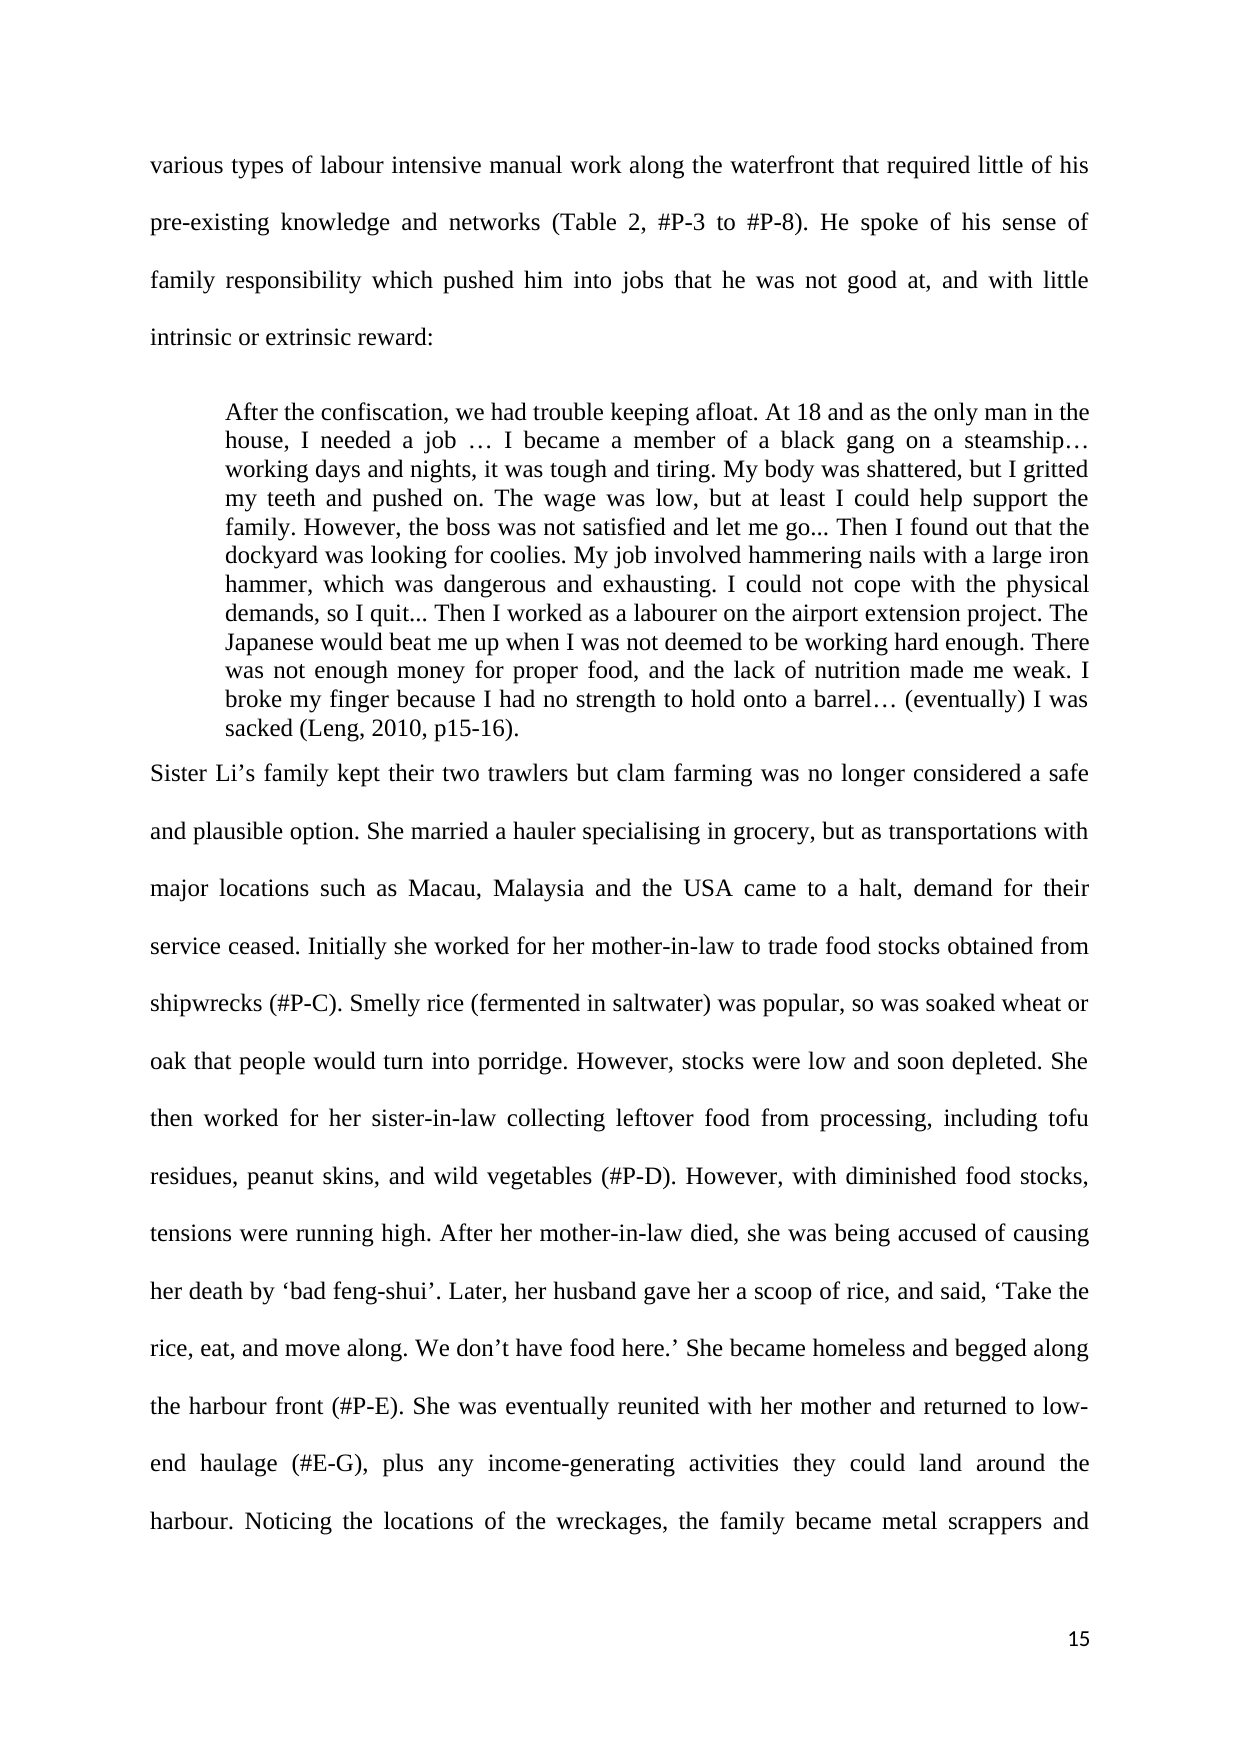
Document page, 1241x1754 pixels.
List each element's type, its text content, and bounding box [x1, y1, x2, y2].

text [150, 150, 1090, 351]
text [150, 758, 1090, 1534]
text After the confiscation, we had trouble keeping afloat. At 18 and as the only man in the house, I needed a job … I became a member of a black gang on a steamship…working days and nights, it was tough and tiring. My body was shattered, but I gritted my teeth and pushed on. The wage was low, but at least I could help support the family. However, the boss was not satisfied and let me go... Then I found out that the dockyard was looking for coolies. My job involved hammering nails with a large iron hammer, which was dangerous and exhausting. I could not cope with the physical demands, so I quit... Then I worked as a labourer on the airport extension project. The Japanese would beat me up when I was not deemed to be working hard enough. There was not enough money for proper food, and the lack of nutrition made me weak. I broke my finger because I had no strength to hold onto a barrel… (eventually) I was sacked (Leng, 2010, p15-16). [225, 397, 1090, 742]
